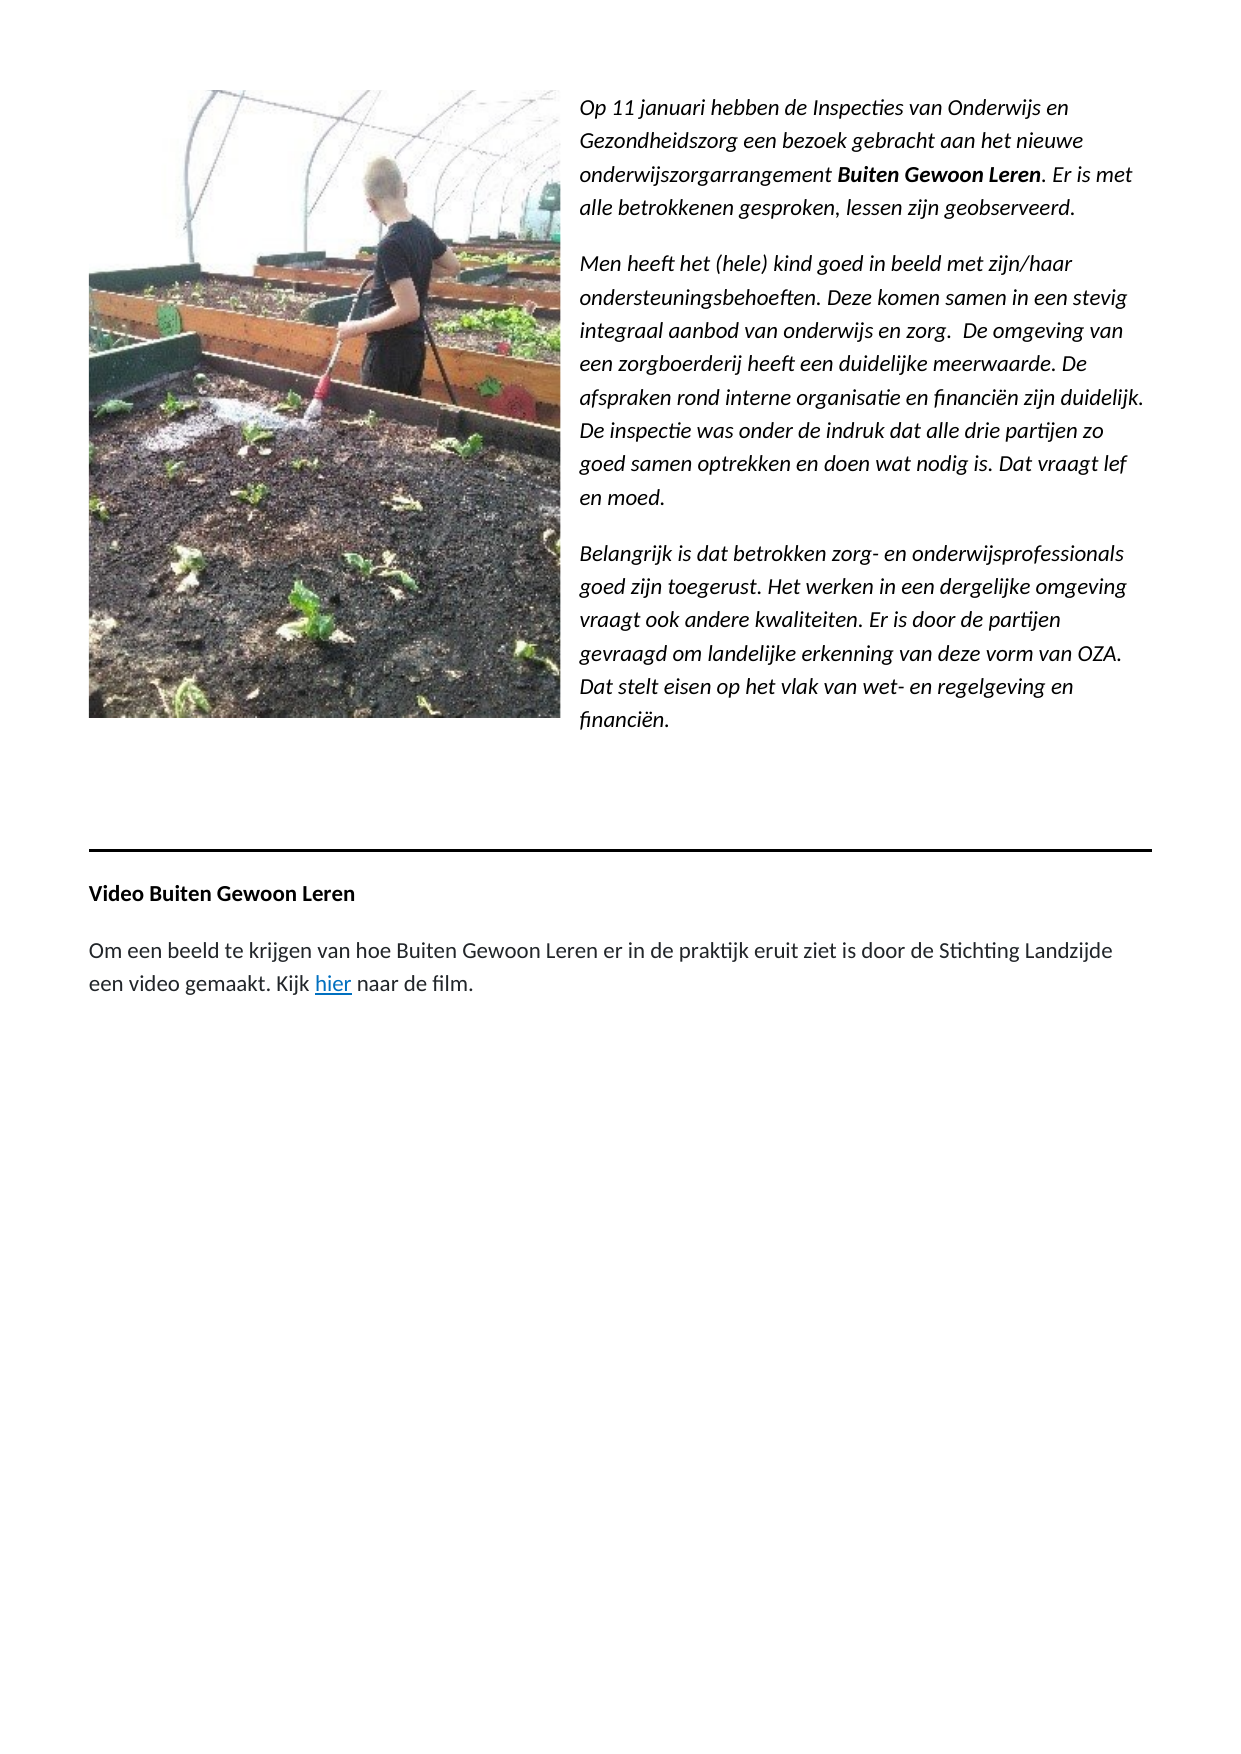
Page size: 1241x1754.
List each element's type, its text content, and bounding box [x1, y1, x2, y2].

text Video Buiten Gewoon Leren [89, 875, 1152, 908]
text Om een beeld te krijgen van hoe Buiten Gewoon Leren er in de praktijk eruit ziet is door de Stichting Landzijde een video gemaakt. Kijk hier naar de film. [89, 931, 1152, 998]
picture [88, 90, 561, 718]
text Men heeft het (hele) kind goed in beeld met zijn/haar ondersteuningsbehoeften. Deze komen samen in een stevig integraal aanbod van onderwijs en zorg. De omgeving van een zorgboerderij heeft een duidelijke meerwaarde. De afspraken rond interne organisatie en financiën zijn duidelijk. De inspectie was onder de indruk dat alle drie partijen zo goed samen optrekken en doen wat nodig is. Dat vraagt lef en moed. [561, 245, 1152, 512]
text Op 11 januari hebben de Inspecties van Onderwijs en Gezondheidszorg een bezoek gebracht aan het nieuwe onderwijszorgarrangement Buiten Gewoon Leren. Er is met alle betrokkenen gesproken, lessen zijn geobserveerd. [89, 89, 1152, 222]
text Belangrijk is dat betrokken zorg- en onderwijsprofessionals goed zijn toegerust. Het werken in een dergelijke omgeving vraagt ook andere kwaliteiten. Er is door de partijen gevraagd om landelijke erkenning van deze vorm van OZA. Dat stelt eisen op het vlak van wet- en regelgeving en financiën. [89, 534, 1152, 734]
